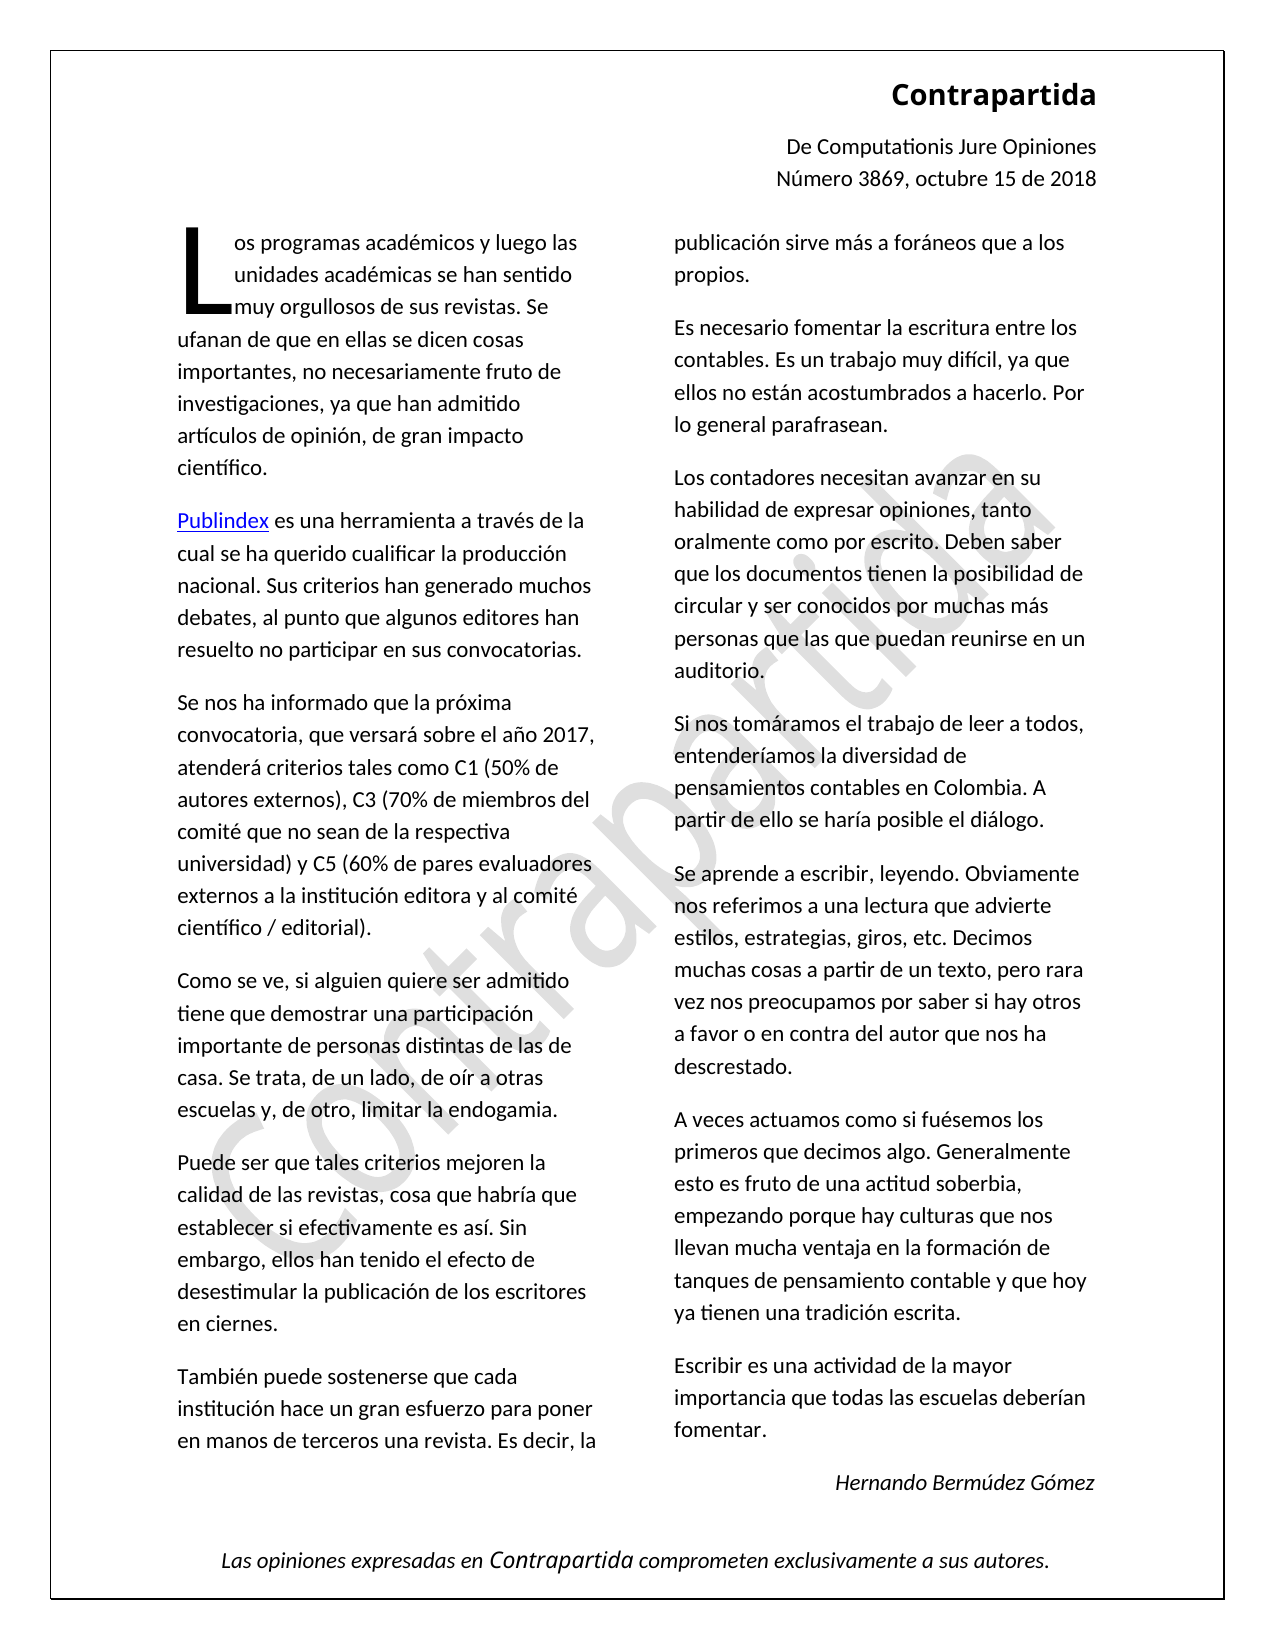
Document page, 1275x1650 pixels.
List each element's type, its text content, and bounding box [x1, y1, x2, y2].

text Los contadores necesitan avanzar en su habilidad de expresar opiniones, tanto oralmente como por escrito. Deben saber que los documentos tienen la posibilidad de circular y ser conocidos por muchas más personas que las que puedan reunirse en un auditorio. [674, 463, 1097, 684]
text Como se ve, si alguien quiere ser admitido tiene que demostrar una participación importante de personas distintas de las de casa. Se trata, de un lado, de oír a otras escuelas y, de otro, limitar la endogamia. [177, 967, 600, 1123]
text Hernando Bermúdez Gómez [674, 1468, 1097, 1496]
text Se aprende a escribir, leyendo. Obviamente nos referimos a una lectura que advierte estilos, estrategias, giros, etc. Decimos muchas cosas a partir de un texto, pero rara vez nos preocupamos por saber si hay otros a favor o en contra del autor que nos ha descrestado. [674, 859, 1097, 1080]
text Si nos tomáramos el trabajo de leer a todos, entenderíamos la diversidad de pensamientos contables en Colombia. A partir de ello se haría posible el diálogo. [674, 709, 1097, 834]
text También puede sostenerse que cada institución hace un gran esfuerzo para poner en manos de terceros una revista. Es decir, la publicación sirve más a foráneos que a los propios. [177, 1362, 600, 1455]
text A veces actuamos como si fuésemos los primeros que decimos algo. Generalmente esto es fruto de una actitud soberbia, empezando porque hay culturas que nos llevan mucha ventaja en la formación de tanques de pensamiento contable y que hoy ya tienen una tradición escrita. [674, 1105, 1097, 1326]
text Escribir es una actividad de la mayor importancia que todas las escuelas deberían fomentar. [674, 1351, 1097, 1443]
text Es necesario fomentar la escritura entre los contables. Es un trabajo muy difícil, ya que ellos no están acostumbrados a hacerlo. Por lo general parafrasean. [674, 313, 1097, 438]
text Puede ser que tales criterios mejoren la calidad de las revistas, cosa que habría que establecer si efectivamente es así. Sin embargo, ellos han tenido el efecto de desestimular la publicación de los escritores en ciernes. [177, 1148, 600, 1337]
text Publindex es una herramienta a través de la cual se ha querido cualificar la producción nacional. Sus criterios han generado muchos debates, al punto que algunos editores han resuelto no participar en sus convocatorias. [177, 506, 600, 663]
text os programas académicos y luego las unidades académicas se han sentido muy orgullosos de sus revistas. Se ufanan de que en ellas se dicen cosas importantes, no necesariamente fruto de investigaciones, ya que han admitido artículos de opinión, de gran impacto científico. [177, 228, 600, 481]
text Se nos ha informado que la próxima convocatoria, que versará sobre el año 2017, atenderá criterios tales como C1 (50% de autores externos), C3 (70% de miembros del comité que no sean de la respectiva universidad) y C5 (60% de pares evaluadores externos a la institución editora y al comité científico / editorial). [177, 688, 600, 942]
text También puede sostenerse que cada institución hace un gran esfuerzo para poner en manos de terceros una revista. Es decir, la publicación sirve más a foráneos que a los propios. [674, 228, 1097, 288]
